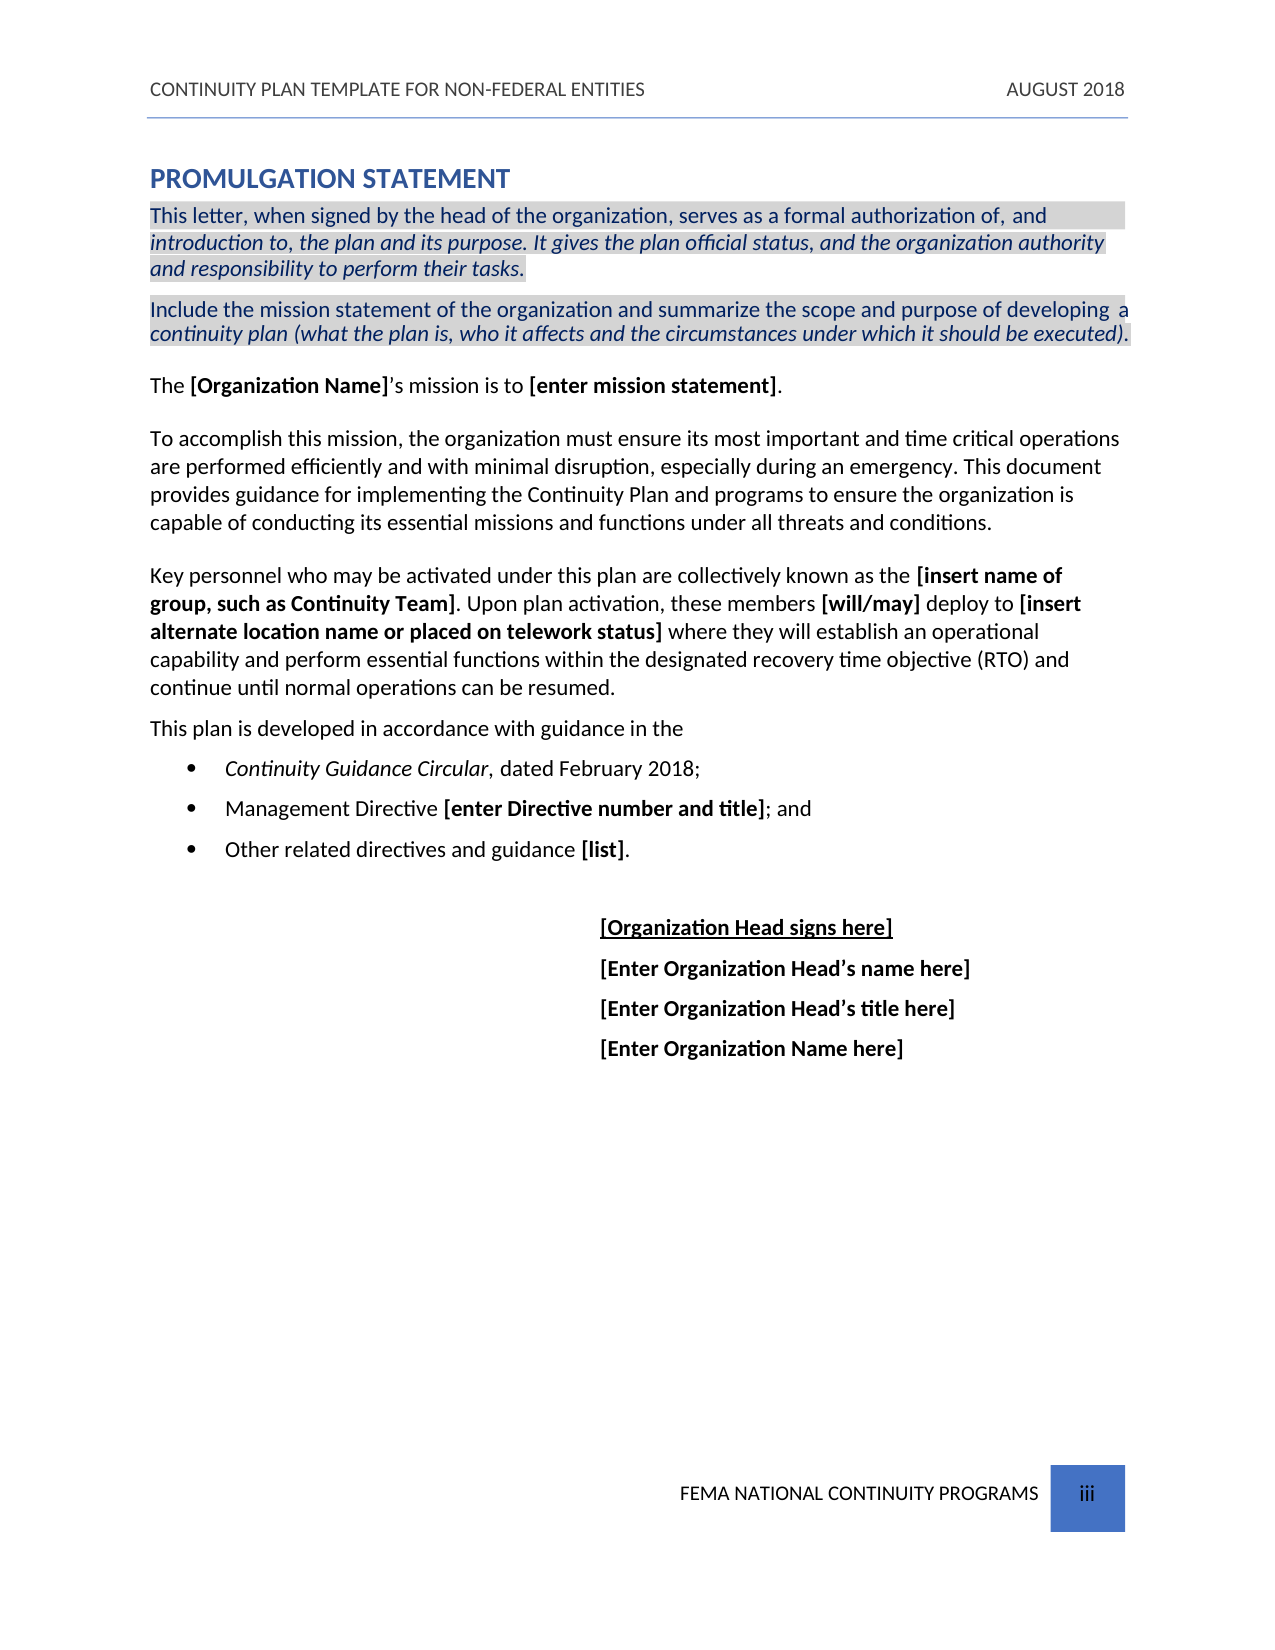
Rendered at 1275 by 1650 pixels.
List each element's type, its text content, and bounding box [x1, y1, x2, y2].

list Other related directives and guidance [list]. [187, 835, 1221, 863]
text continuity plan (what the plan is, who it affects and the circumstances under which it should be executed). [150, 282, 1221, 346]
text Key personnel who may be activated under this plan are collectively known as the [insert name of group, such as Continuity Team]. Upon plan activation, these members [will/may] deploy to [insert alternate location name or placed on telework status] where they will establish an operational capability and perform essential functions within the designated recovery time objective (RTO) and continue until normal operations can be resumed. [150, 561, 1084, 701]
text and responsibility to perform their tasks. [150, 254, 1221, 282]
text To accomplish this mission, the organization must ensure its most important and time critical operations are performed efficiently and with minimal disruption, especially during an emergency. This document provides guidance for implementing the Continuity Plan and programs to ensure the organization is capable of conducting its essential missions and functions under all threats and conditions. [150, 424, 1124, 536]
text [Enter Organization Head’s name here] [Enter Organization Head’s title here] [Enter Organization Name here] [600, 954, 973, 1062]
text introduction to, the plan and its purpose. It gives the plan official status, and the organization authority [150, 195, 1221, 254]
text The [Organization Name]’s mission is to [enter mission statement]. [150, 371, 1221, 399]
list Management Directive [enter Directive number and title]; and [187, 794, 1221, 823]
list Continuity Guidance Circular, dated February 2018; [187, 754, 1221, 782]
text [Organization Head signs here] [600, 913, 1221, 941]
subtitle PROMULGATION STATEMENT [150, 160, 1221, 195]
text This plan is developed in accordance with guidance in the [150, 714, 1221, 742]
